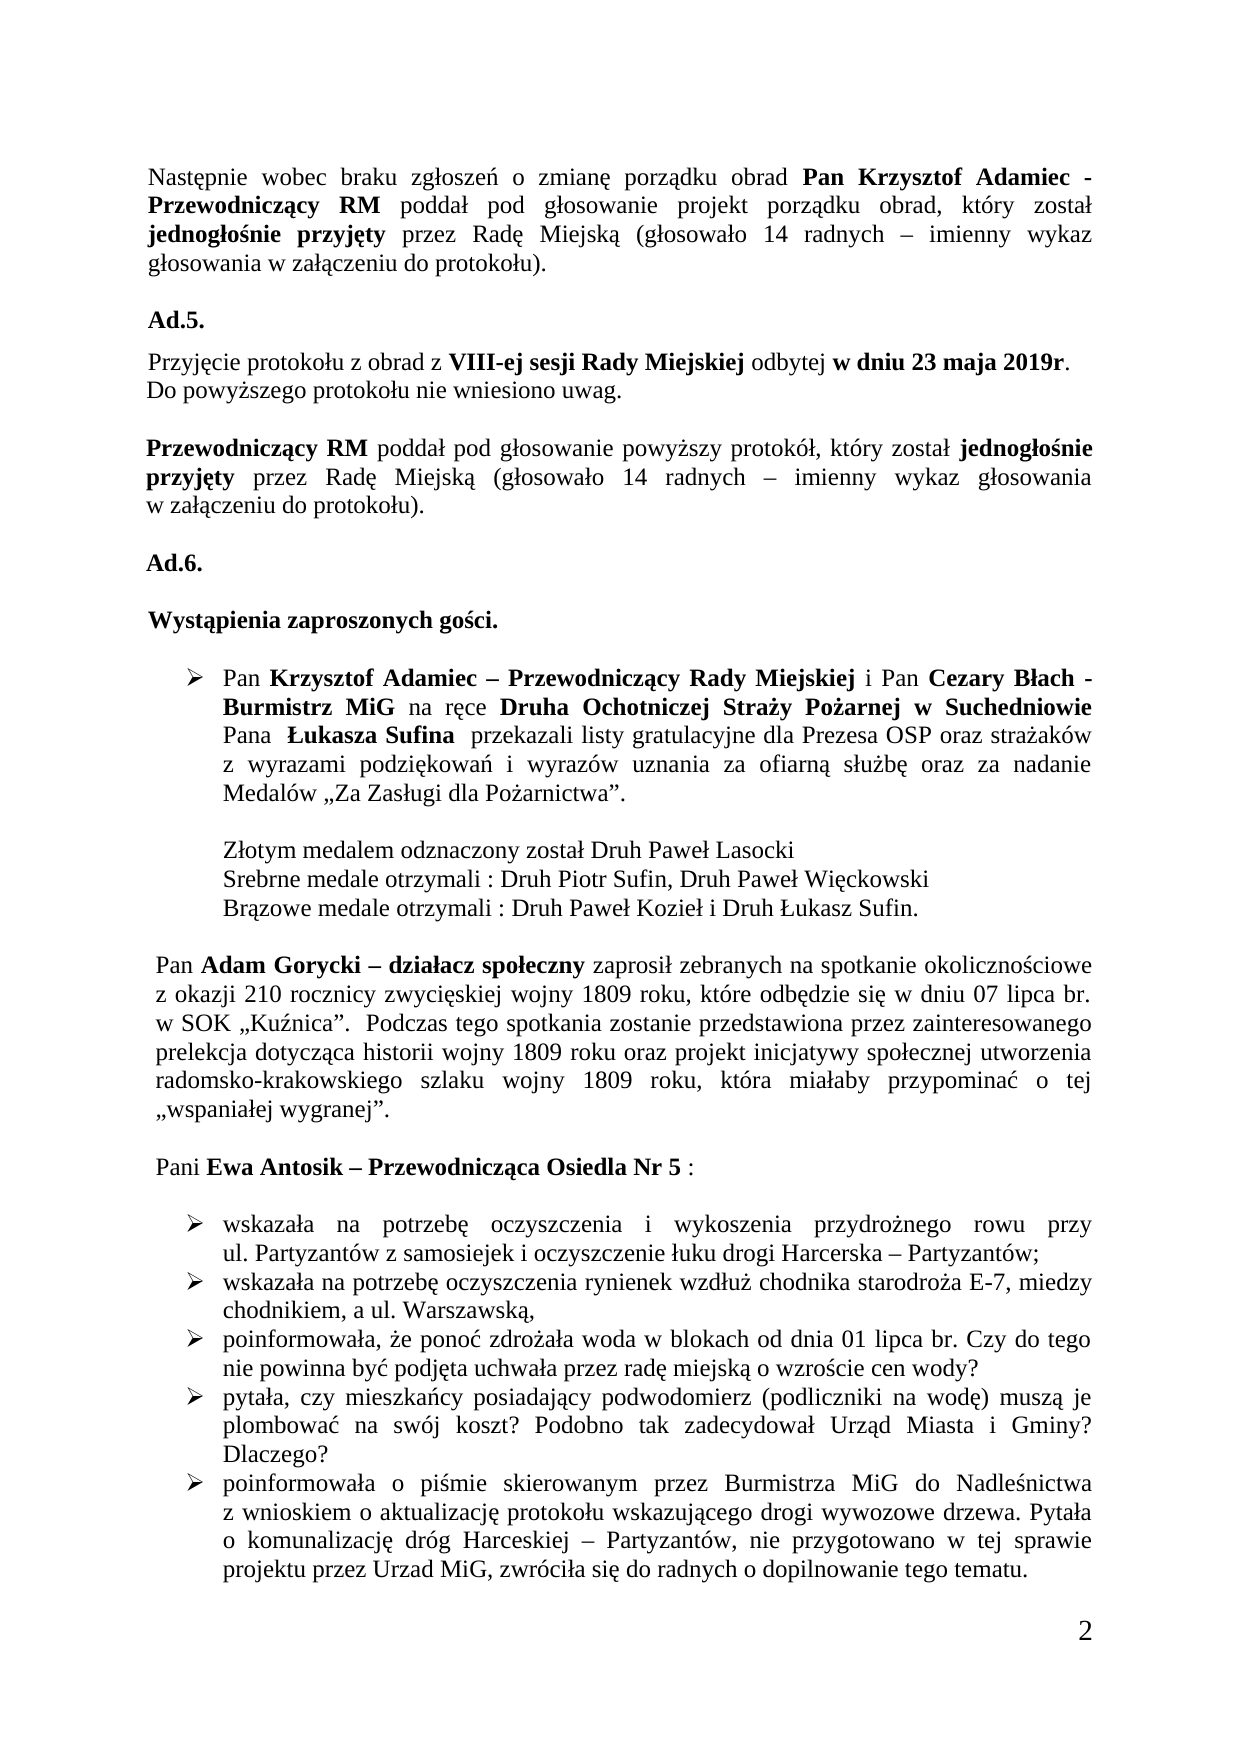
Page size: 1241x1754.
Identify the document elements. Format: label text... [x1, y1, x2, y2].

list Ad.5. [148, 305, 1093, 334]
list Ad.6. [146, 548, 1093, 577]
list Brązowe medale otrzymali : Druh Paweł Kozieł i Druh Łukasz Sufin. [223, 893, 1093, 922]
list poinformowała o piśmie skierowanym przez Burmistrza MiG do Nadleśnictwa z wnioskiem o aktualizację protokołu wskazującego drogi wywozowe drzewa. Pytała o komunalizację dróg Harceskiej – Partyzantów, nie przygotowano w tej sprawie projektu przez Urzad MiG, zwróciła się do radnych o dopilnowanie tego tematu. [185, 1468, 1093, 1583]
list wskazała na potrzebę oczyszczenia rynienek wzdłuż chodnika starodroża E-7, miedzy chodnikiem, a ul. Warszawską, [185, 1267, 1093, 1324]
list poinformowała, że ponoć zdrożała woda w blokach od dnia 01 lipca br. Czy do tego nie powinna być podjęta uchwała przez radę miejską o wzroście cen wody? [185, 1324, 1093, 1382]
list Złotym medalem odznaczony został Druh Paweł Lasocki [223, 835, 1093, 864]
list wskazała na potrzebę oczyszczenia i wykoszenia przydrożnego rowu przy ul. Partyzantów z samosiejek i oczyszczenie łuku drogi Harcerska – Partyzantów; [185, 1209, 1093, 1267]
list Srebrne medale otrzymali : Druh Piotr Sufin, Druh Paweł Więckowski [223, 864, 1093, 893]
list Wystąpienia zaproszonych gości. [148, 605, 1093, 634]
list Pan Krzysztof Adamiec – Przewodniczący Rady Miejskiej i Pan Cezary Błach -Burmistrz MiG na ręce Druha Ochotniczej Straży Pożarnej w Suchedniowie Pana Łukasza Sufina przekazali listy gratulacyjne dla Prezesa OSP oraz strażaków z wyrazami podziękowań i wyrazów uznania za ofiarną służbę oraz za nadanie Medalów „Za Zasługi dla Pożarnictwa”. [185, 663, 1093, 807]
list Pan Adam Gorycki – działacz społeczny zaprosił zebranych na spotkanie okolicznościowe z okazji 210 rocznicy zwycięskiej wojny 1809 roku, które odbędzie się w dniu 07 lipca br. w SOK „Kuźnica”. Podczas tego spotkania zostanie przedstawiona przez zainteresowanego prelekcja dotycząca historii wojny 1809 roku oraz projekt inicjatywy społecznej utworzenia radomsko-krakowskiego szlaku wojny 1809 roku, która miałaby przypominać o tej „wspaniałej wygranej”. [155, 950, 1093, 1123]
list Pani Ewa Antosik – Przewodnicząca Osiedla Nr 5 : [155, 1152, 1093, 1180]
list pytała, czy mieszkańcy posiadający podwodomierz (podliczniki na wodę) muszą je plombować na swój koszt? Podobno tak zadecydował Urząd Miasta i Gminy? Dlaczego? [185, 1382, 1093, 1468]
list Przyjęcie protokołu z obrad z VIII-ej sesji Rady Miejskiej odbytej w dniu 23 maja 2019r. [148, 347, 1093, 375]
list Do powyższego protokołu nie wniesiono uwag. [146, 375, 1093, 404]
list Przewodniczący RM poddał pod głosowanie powyższy protokół, który został jednogłośnie przyjęty przez Radę Miejską (głosowało 14 radnych – imienny wykaz głosowania w załączeniu do protokołu). [146, 433, 1093, 519]
list Następnie wobec braku zgłoszeń o zmianę porządku obrad Pan Krzysztof Adamiec - Przewodniczący RM poddał pod głosowanie projekt porządku obrad, który został jednogłośnie przyjęty przez Radę Miejską (głosowało 14 radnych – imienny wykaz głosowania w załączeniu do protokołu). [148, 162, 1093, 277]
